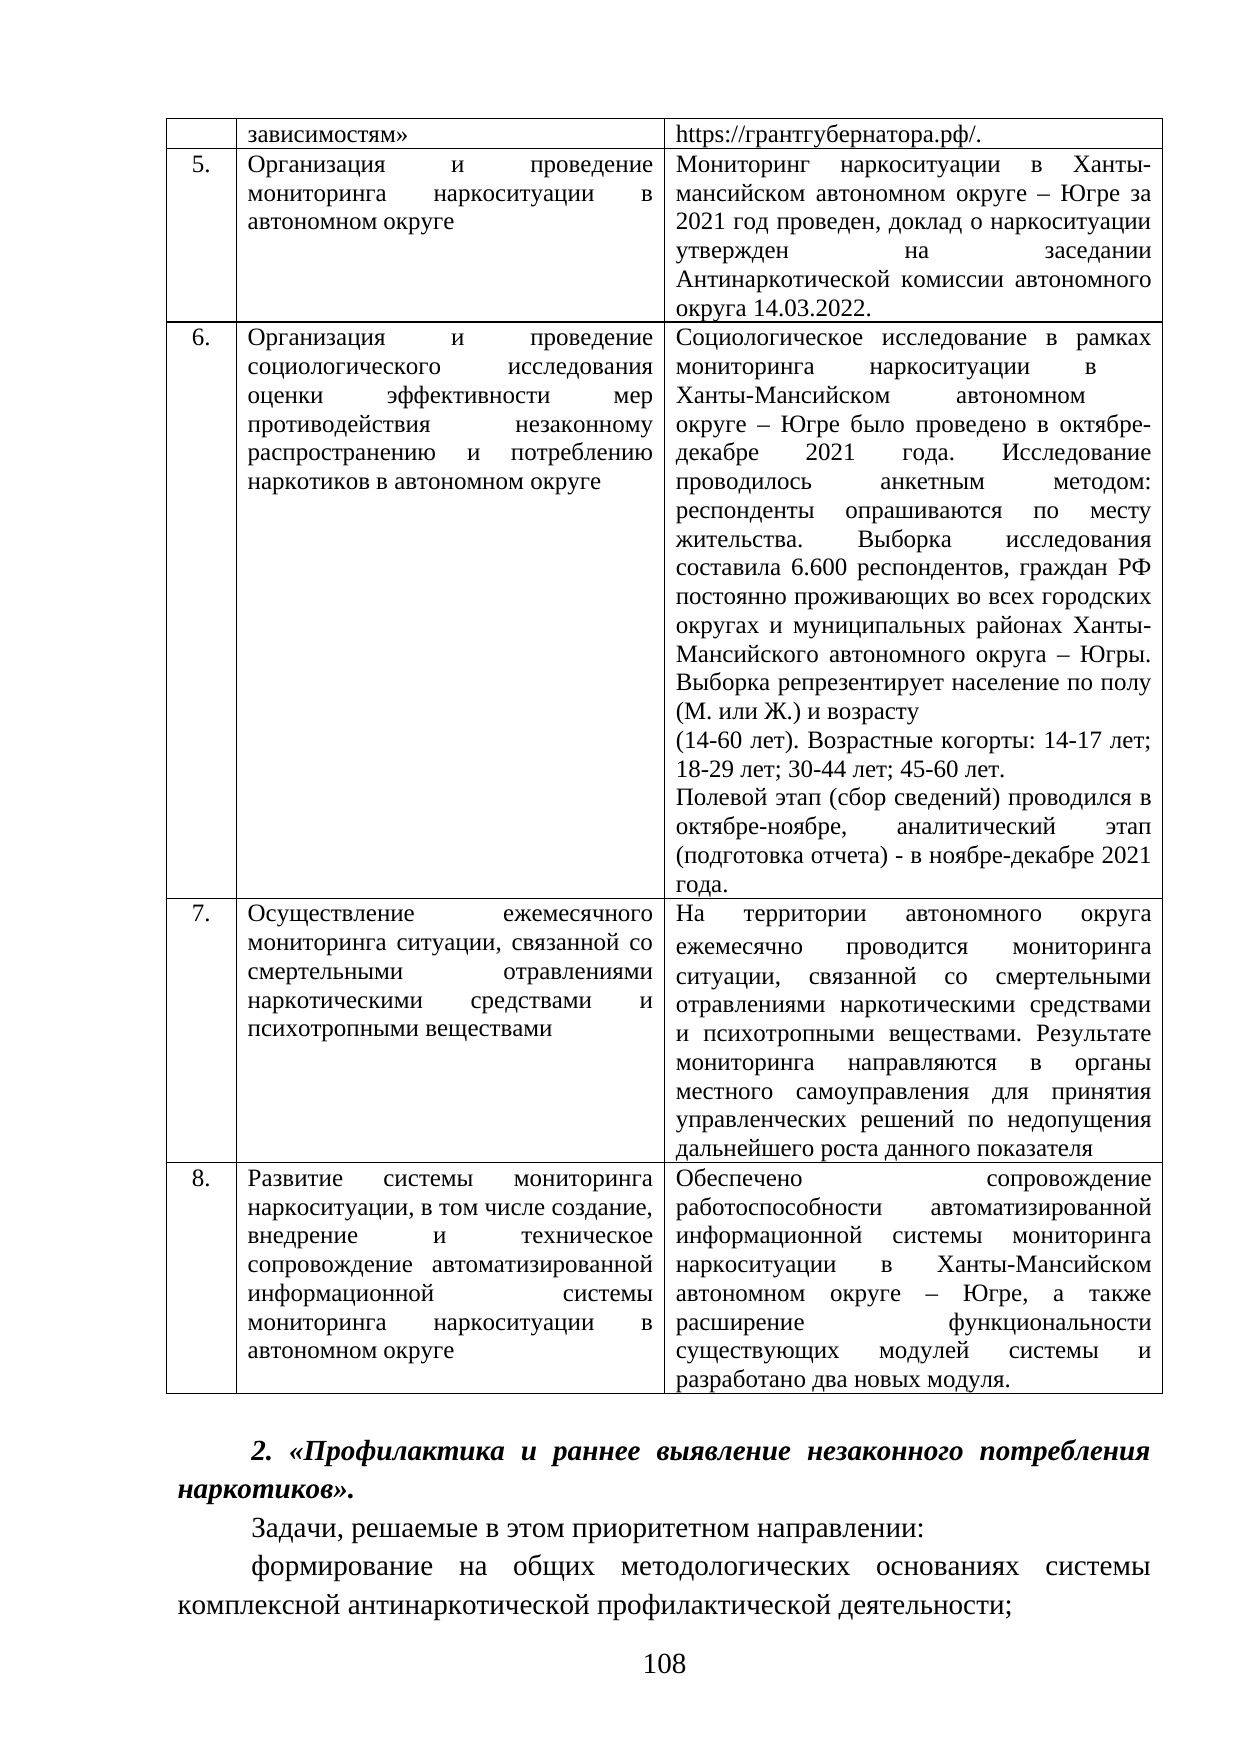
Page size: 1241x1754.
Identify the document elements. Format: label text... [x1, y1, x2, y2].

table_cell Осуществление ежемесячного мониторинга ситуации, связанной со смертельными отравлениями наркотическими средствами и психотропными веществами [237, 899, 664, 1162]
table_cell 6. [167, 323, 236, 897]
table_cell Мониторинг наркоситуации в Ханты-мансийском автономном округе – Югре за 2021 год проведен, доклад о наркоситуации утвержден на заседании Антинаркотической комиссии автономного округа 14.03.2022. [665, 149, 1162, 321]
table_cell На территории автономного округа ежемесячно проводится мониторинга ситуации, связанной со смертельными отравлениями наркотическими средствами и психотропными веществами. Результате мониторинга направляются в органы местного самоуправления для принятия управленческих решений по недопущения дальнейшего роста данного показателя [665, 899, 1162, 1162]
table_cell 8. [167, 1163, 236, 1393]
text Задачи, решаемые в этом приоритетном направлении: [177, 1510, 1152, 1543]
table_cell 7. [167, 899, 236, 1162]
table_cell Организация и проведение мониторинга наркоситуации в автономном округе [237, 149, 664, 321]
table_cell Организация и проведение социологического исследования оценки эффективности мер противодействия незаконному распространению и потреблению наркотиков в автономном округе [237, 323, 664, 897]
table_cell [237, 119, 664, 148]
text формирование на общих методологических основаниях системы комплексной антинаркотической профилактической деятельности; [177, 1548, 1152, 1620]
table_cell Развитие системы мониторинга наркоситуации, в том числе создание, внедрение и техническое сопровождение автоматизированной информационной системы мониторинга наркоситуации в автономном округе [237, 1163, 664, 1393]
text 2. «Профилактика и раннее выявление незаконного потребления наркотиков». [177, 1433, 1152, 1505]
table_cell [665, 119, 1162, 148]
table_cell Обеспечено сопровождение работоспособности автоматизированной информационной системы мониторинга наркоситуации в Ханты-Мансийском автономном округе – Югре, а также расширение функциональности существующих модулей системы и разработано два новых модуля. [665, 1163, 1162, 1393]
table_cell Социологическое исследование в рамках мониторинга наркоситуации в Ханты-Мансийском автономном округе – Югре было проведено в октябре-декабре 2021 года. Исследование проводилось анкетным методом: респонденты опрашиваются по месту жительства. Выборка исследования составила 6.600 респондентов, граждан РФ постоянно проживающих во всех городских округах и муниципальных районах Ханты-Мансийского автономного округа – Югры. Выборка репрезентирует население по полу (М. или Ж.) и возрасту (14-60 лет). Возрастные когорты: 14-17 лет; 18-29 лет; 30-44 лет; 45-60 лет. Полевой этап (сбор сведений) проводился в октябре-ноябре, аналитический этап (подготовка отчета) - в ноябре-декабре 2021 года. [665, 323, 1162, 897]
table_cell 5. [167, 149, 236, 321]
table_cell 4. [167, 119, 236, 148]
